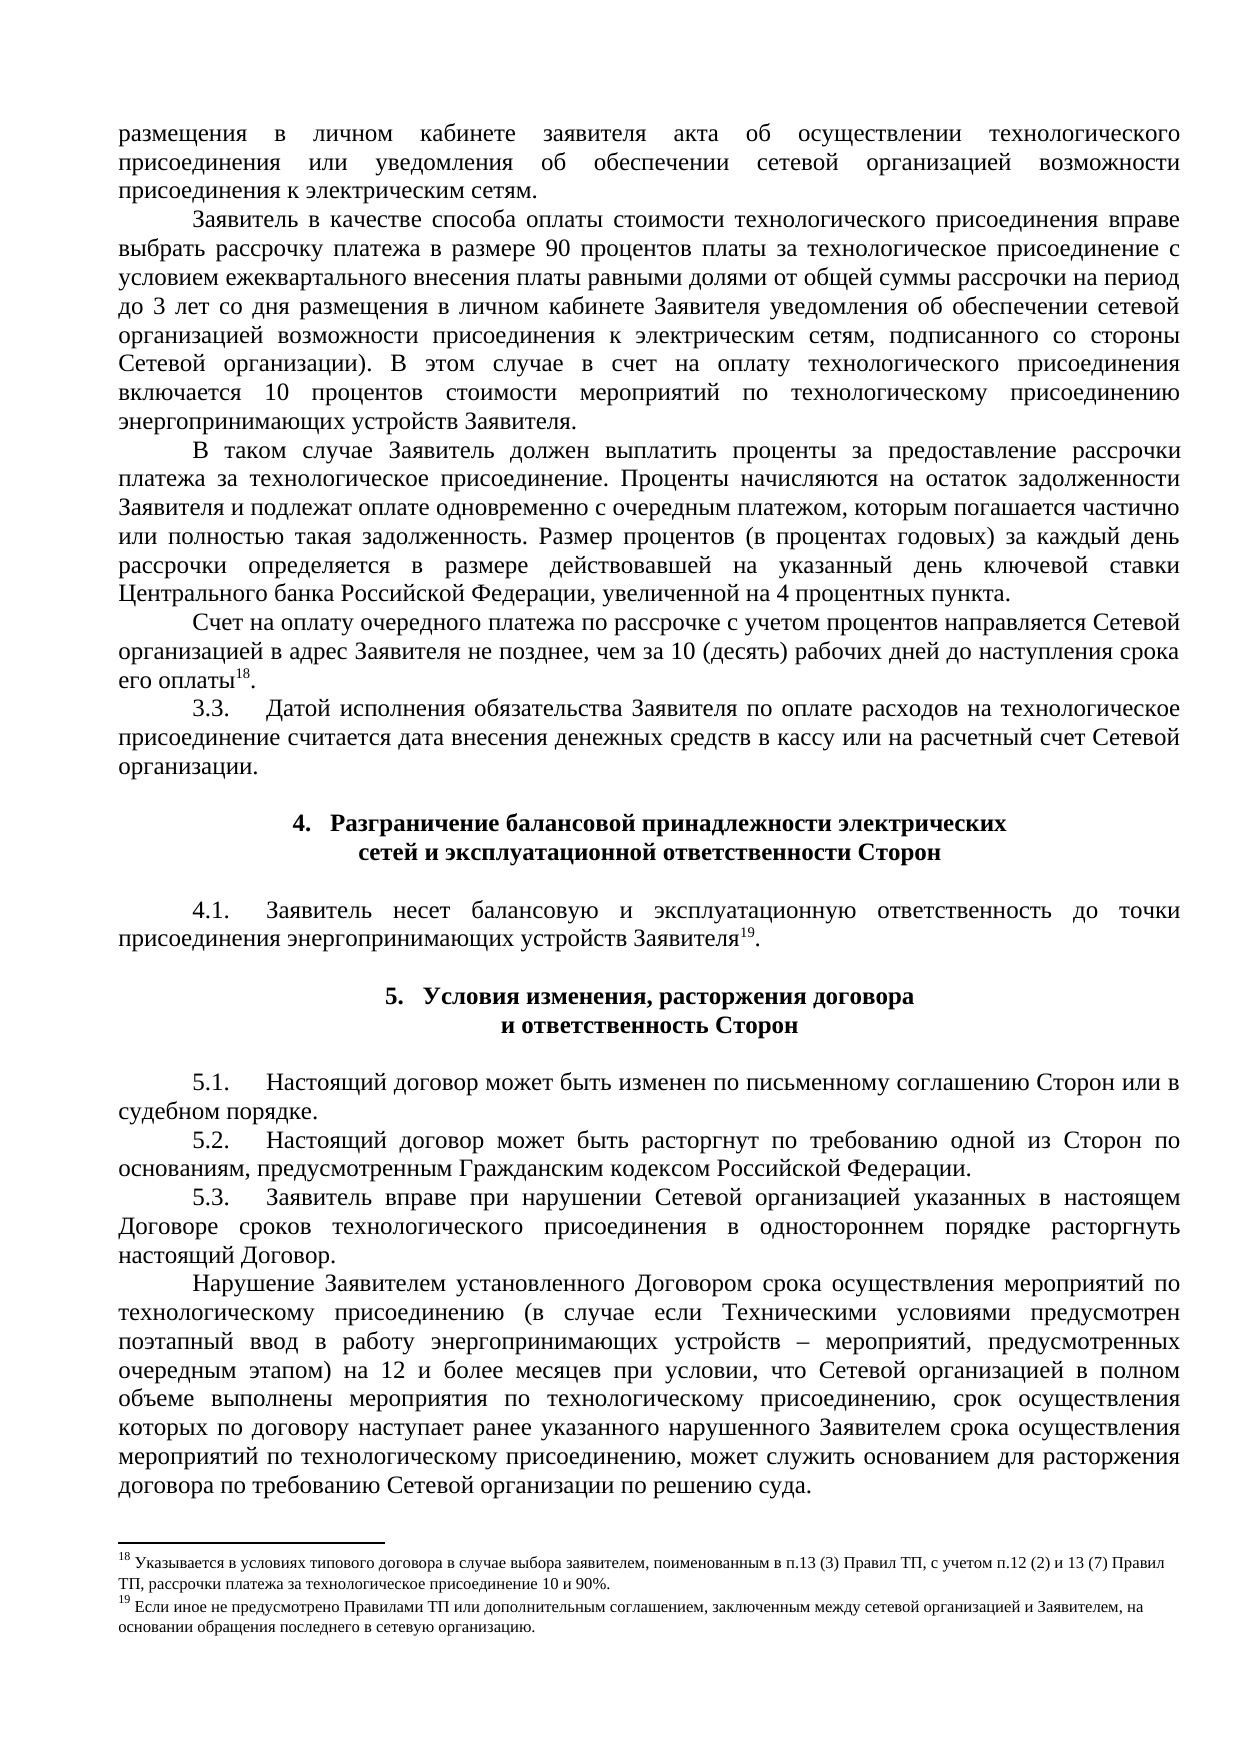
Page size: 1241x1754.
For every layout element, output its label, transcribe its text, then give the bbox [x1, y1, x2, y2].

list Заявитель несет балансовую и эксплуатационную ответственность до точки присоединения энергопринимающих устройств Заявителя. [118, 895, 1181, 952]
text сетей и эксплуатационной ответственности Сторон [118, 837, 1181, 866]
text Нарушение Заявителем установленного Договором срока осуществления мероприятий по технологическому присоединению (в случае если Техническими условиями предусмотрен поэтапный ввод в работу энергопринимающих устройств – мероприятий, предусмотренных очередным этапом) на 12 и более месяцев при условии, что Сетевой организацией в полном объеме выполнены мероприятия по технологическому присоединению, срок осуществления которых по договору наступает ранее указанного нарушенного Заявителем срока осуществления мероприятий по технологическому присоединению, может служить основанием для расторжения договора по требованию Сетевой организации по решению суда. [118, 1268, 1181, 1498]
text Счет на оплату очередного платежа по рассрочке с учетом процентов направляется Сетевой организацией в адрес Заявителя не позднее, чем за 10 (десять) рабочих дней до наступления срока его оплаты. [118, 607, 1181, 693]
list Условия изменения, расторжения договора [118, 981, 1181, 1010]
text Заявитель в качестве способа оплаты стоимости технологического присоединения вправе выбрать рассрочку платежа в размере 90 процентов платы за технологическое присоединение с условием ежеквартального внесения платы равными долями от общей суммы рассрочки на период до 3 лет со дня размещения в личном кабинете Заявителя уведомления об обеспечении сетевой организацией возможности присоединения к электрическим сетям, подписанного со стороны Сетевой организации). В этом случае в счет на оплату технологического присоединения включается 10 процентов стоимости мероприятий по технологическому присоединению энергопринимающих устройств Заявителя. [118, 204, 1181, 435]
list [118, 118, 1181, 204]
list Датой исполнения обязательства Заявителя по оплате расходов на технологическое присоединение считается дата внесения денежных средств в кассу или на расчетный счет Сетевой организации. [118, 693, 1181, 780]
text В таком случае Заявитель должен выплатить проценты за предоставление рассрочки платежа за технологическое присоединение. Проценты начисляются на остаток задолженности Заявителя и подлежат оплате одновременно с очередным платежом, которым погашается частично или полностью такая задолженность. Размер процентов (в процентах годовых) за каждый день рассрочки определяется в размере действовавшей на указанный день ключевой ставки Центрального банка Российской Федерации, увеличенной на 4 процентных пункта. [118, 435, 1181, 607]
text и ответственность Сторон [118, 1010, 1181, 1038]
list Настоящий договор может быть расторгнут по требованию одной из Сторон по основаниям, предусмотренным Гражданским кодексом Российской Федерации. [118, 1125, 1181, 1182]
list Настоящий договор может быть изменен по письменному соглашению Сторон или в судебном порядке. [118, 1067, 1181, 1125]
list Разграничение балансовой принадлежности электрических [118, 808, 1181, 837]
list Заявитель вправе при нарушении Сетевой организацией указанных в настоящем Договоре сроков технологического присоединения в одностороннем порядке расторгнуть настоящий Договор. [118, 1182, 1181, 1268]
